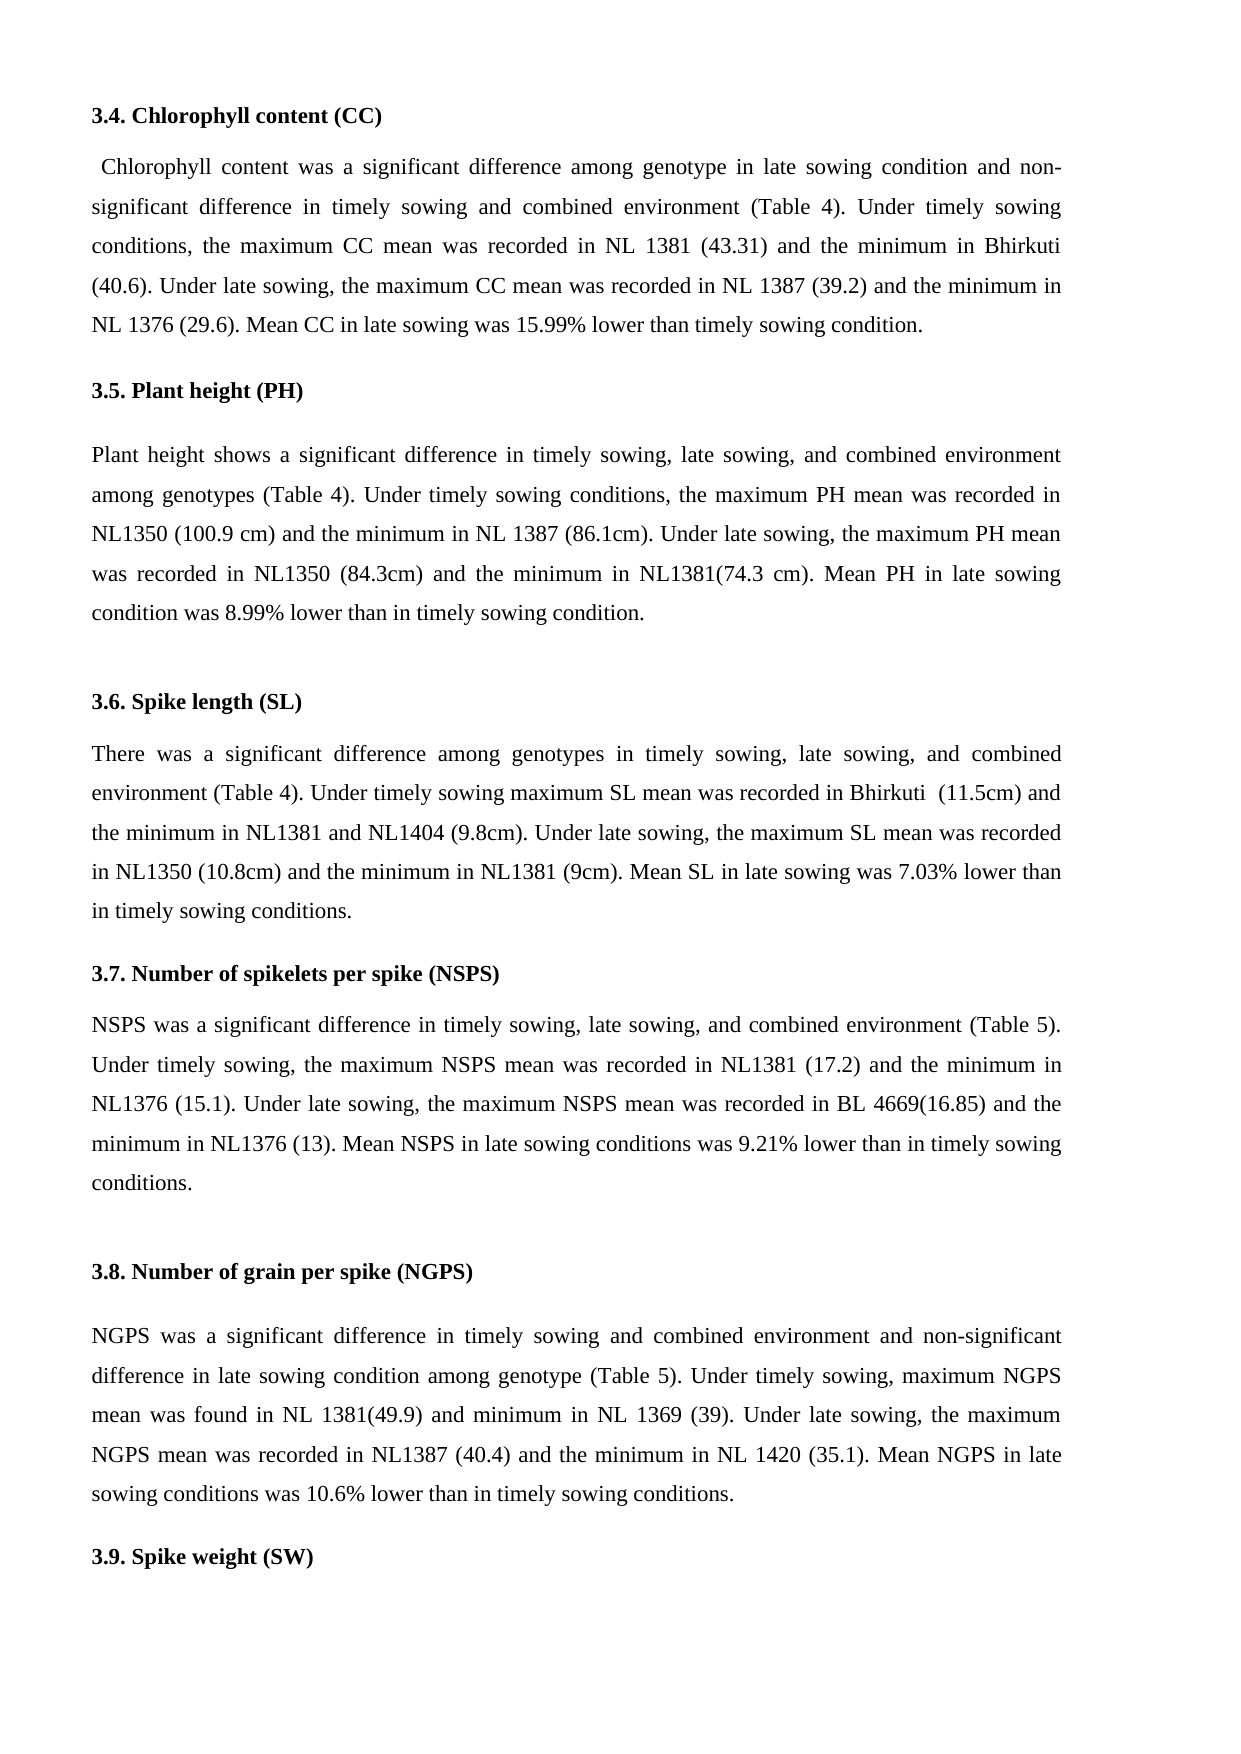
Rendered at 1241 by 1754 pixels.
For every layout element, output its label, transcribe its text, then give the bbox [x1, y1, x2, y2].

text Plant height shows a significant difference in timely sowing, late sowing, and combined environment among genotypes (Table 4). Under timely sowing conditions, the maximum PH mean was recorded in NL1350 (100.9 cm) and the minimum in NL 1387 (86.1cm). Under late sowing, the maximum PH mean was recorded in NL1350 (84.3cm) and the minimum in NL1381(74.3 cm). Mean PH in late sowing condition was 8.99% lower than in timely sowing condition. [91, 442, 1063, 626]
text NSPS was a significant difference in timely sowing, late sowing, and combined environment (Table 5). Under timely sowing, the maximum NSPS mean was recorded in NL1381 (17.2) and the minimum in NL1376 (15.1). Under late sowing, the maximum NSPS mean was recorded in BL 4669(16.85) and the minimum in NL1376 (13). Mean NSPS in late sowing conditions was 9.21% lower than in timely sowing conditions. [91, 1011, 1063, 1196]
text 3.5. Plant height (PH) [91, 377, 1063, 403]
text 3.6. Spike length (SL) [91, 688, 1063, 714]
text 3.7. Number of spikelets per spike (NSPS) [91, 960, 1063, 986]
text Chlorophyll content was a significant difference among genotype in late sowing condition and non-significant difference in timely sowing and combined environment (Table 4). Under timely sowing conditions, the maximum CC mean was recorded in NL 1381 (43.31) and the minimum in Bhirkuti (40.6). Under late sowing, the maximum CC mean was recorded in NL 1387 (39.2) and the minimum in NL 1376 (29.6). Mean CC in late sowing was 15.99% lower than timely sowing condition. [91, 153, 1063, 338]
text There was a significant difference among genotypes in timely sowing, late sowing, and combined environment (Table 4). Under timely sowing maximum SL mean was recorded in Bhirkuti (11.5cm) and the minimum in NL1381 and NL1404 (9.8cm). Under late sowing, the maximum SL mean was recorded in NL1350 (10.8cm) and the minimum in NL1381 (9cm). Mean SL in late sowing was 7.03% lower than in timely sowing conditions. [91, 739, 1063, 924]
text 3.9. Spike weight (SW) [91, 1543, 1063, 1569]
text 3.8. Number of grain per spike (NGPS) [91, 1258, 1063, 1284]
text NGPS was a significant difference in timely sowing and combined environment and non-significant difference in late sowing condition among genotype (Table 5). Under timely sowing, maximum NGPS mean was found in NL 1381(49.9) and minimum in NL 1369 (39). Under late sowing, the maximum NGPS mean was recorded in NL1387 (40.4) and the minimum in NL 1420 (35.1). Mean NGPS in late sowing conditions was 10.6% lower than in timely sowing conditions. [91, 1322, 1063, 1507]
text 3.4. Chlorophyll content (CC) [91, 102, 1063, 128]
